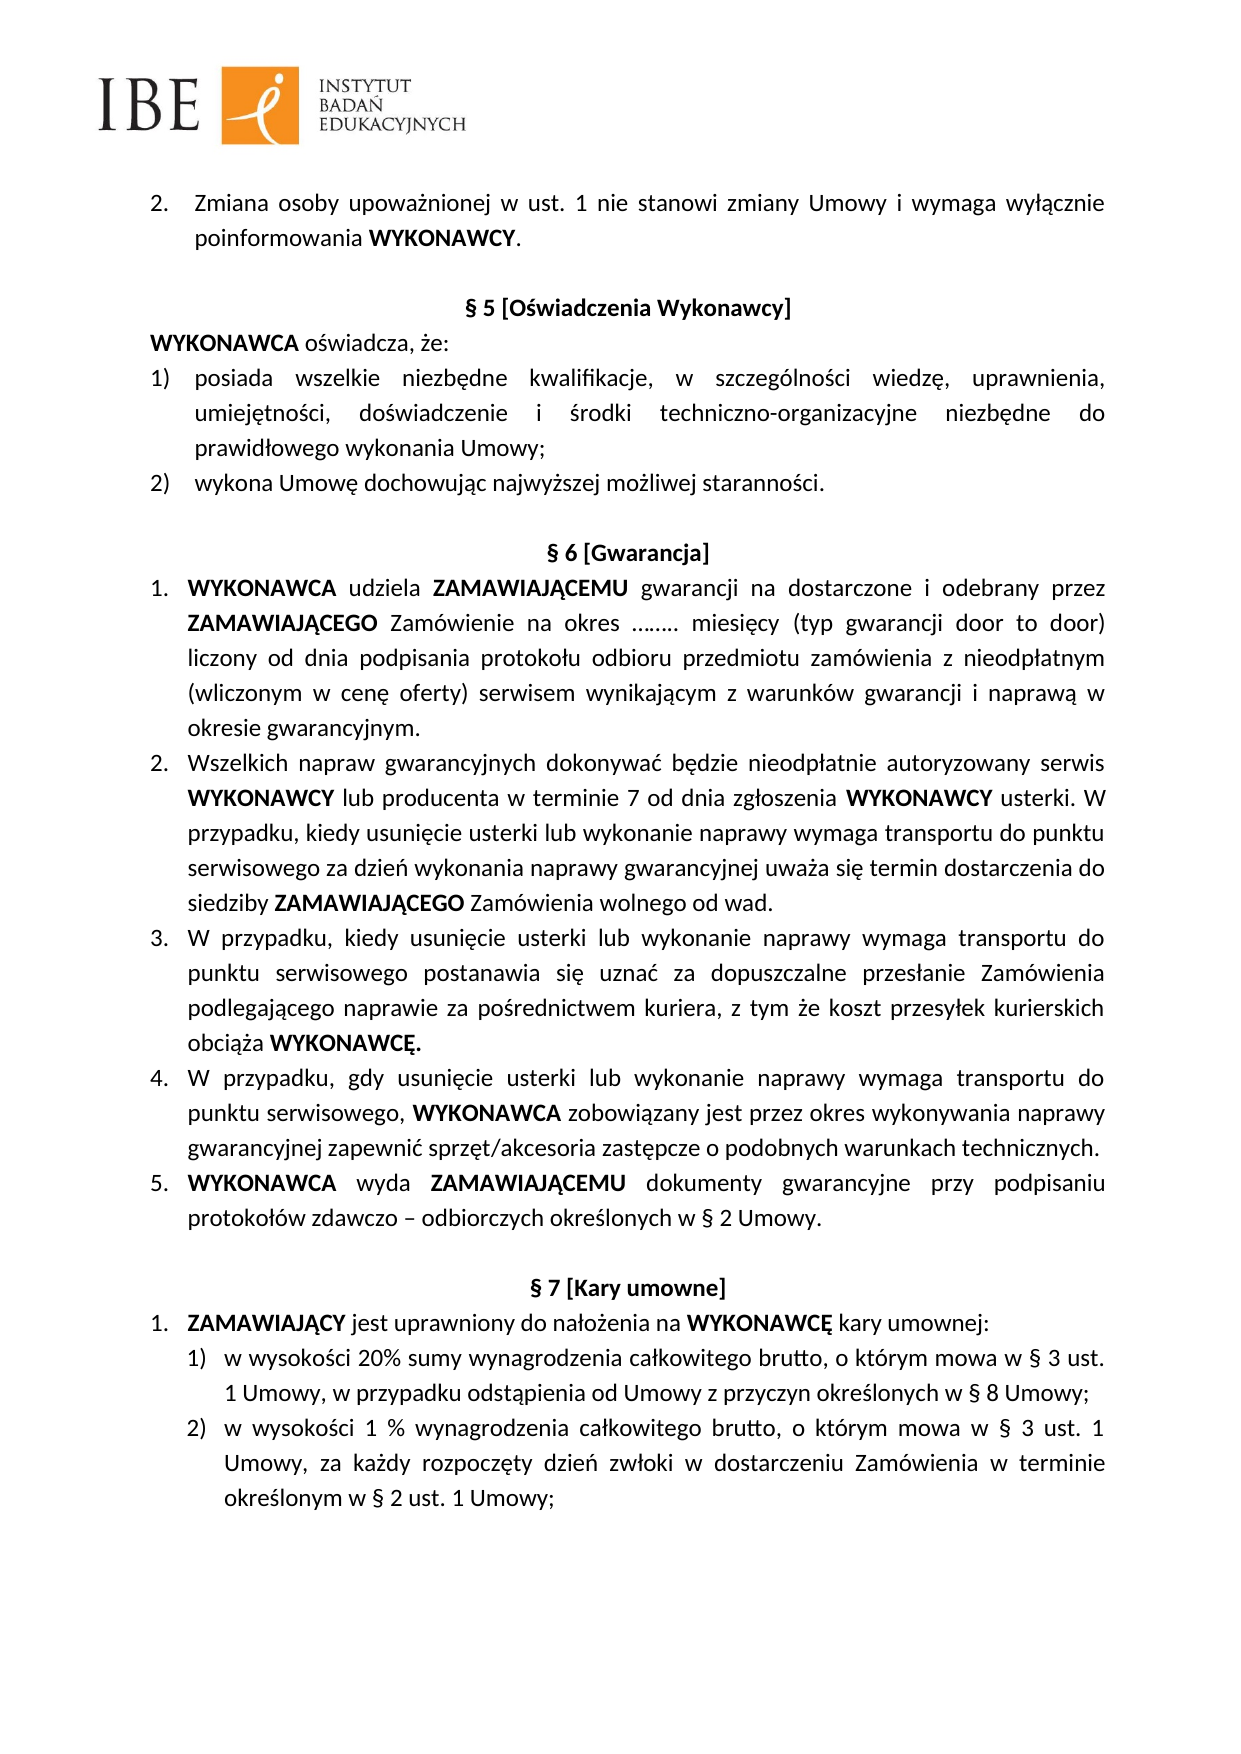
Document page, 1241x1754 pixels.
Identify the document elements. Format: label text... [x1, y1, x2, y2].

list WYKONAWCA udziela ZAMAWIAJĄCEMU gwarancji na dostarczone i odebrany przez ZAMAWIAJĄCEGO Zamówienie na okres …….. miesięcy (typ gwarancji door to door) liczony od dnia podpisania protokołu odbioru przedmiotu zamówienia z nieodpłatnym (wliczonym w cenę oferty) serwisem wynikającym z warunków gwarancji i naprawą w okresie gwarancyjnym. [150, 572, 1106, 743]
list posiada wszelkie niezbędne kwalifikacje, w szczególności wiedzę, uprawnienia, umiejętności, doświadczenie i środki techniczno-organizacyjne niezbędne do prawidłowego wykonania Umowy; [150, 362, 1106, 463]
list w wysokości 20% sumy wynagrodzenia całkowitego brutto, o którym mowa w § 3 ust. 1 Umowy, w przypadku odstąpienia od Umowy z przyczyn określonych w § 8 Umowy; [186, 1342, 1106, 1408]
text § 6 [Gwarancja] [150, 537, 1106, 568]
picture [15, 1, 1241, 239]
text § 5 [Oświadczenia Wykonawcy] [150, 292, 1106, 323]
list ZAMAWIAJĄCY jest uprawniony do nałożenia na WYKONAWCĘ kary umownej: [150, 1307, 1106, 1338]
list W przypadku, kiedy usunięcie usterki lub wykonanie naprawy wymaga transportu do punktu serwisowego postanawia się uznać za dopuszczalne przesłanie Zamówienia podlegającego naprawie za pośrednictwem kuriera, z tym że koszt przesyłek kurierskich obciąża WYKONAWCĘ. [150, 922, 1106, 1058]
text WYKONAWCA oświadcza, że: [150, 327, 1106, 358]
text § 7 [Kary umowne] [150, 1272, 1106, 1303]
list WYKONAWCA wyda ZAMAWIAJĄCEMU dokumenty gwarancyjne przy podpisaniu protokołów zdawczo – odbiorczych określonych w § 2 Umowy. [150, 1167, 1106, 1233]
list W przypadku, gdy usunięcie usterki lub wykonanie naprawy wymaga transportu do punktu serwisowego, WYKONAWCA zobowiązany jest przez okres wykonywania naprawy gwarancyjnej zapewnić sprzęt/akcesoria zastępcze o podobnych warunkach technicznych. [150, 1062, 1106, 1163]
list w wysokości 1 % wynagrodzenia całkowitego brutto, o którym mowa w § 3 ust. 1 Umowy, za każdy rozpoczęty dzień zwłoki w dostarczeniu Zamówienia w terminie określonym w § 2 ust. 1 Umowy; [186, 1412, 1106, 1513]
list Wszelkich napraw gwarancyjnych dokonywać będzie nieodpłatnie autoryzowany serwis WYKONAWCY lub producenta w terminie 7 od dnia zgłoszenia WYKONAWCY usterki. W przypadku, kiedy usunięcie usterki lub wykonanie naprawy wymaga transportu do punktu serwisowego za dzień wykonania naprawy gwarancyjnej uważa się termin dostarczenia do siedziby ZAMAWIAJĄCEGO Zamówienia wolnego od wad. [150, 747, 1106, 918]
list Zmiana osoby upoważnionej w ust. 1 nie stanowi zmiany Umowy i wymaga wyłącznie poinformowania WYKONAWCY. [150, 187, 1106, 253]
list wykona Umowę dochowując najwyższej możliwej staranności. [150, 467, 1106, 498]
